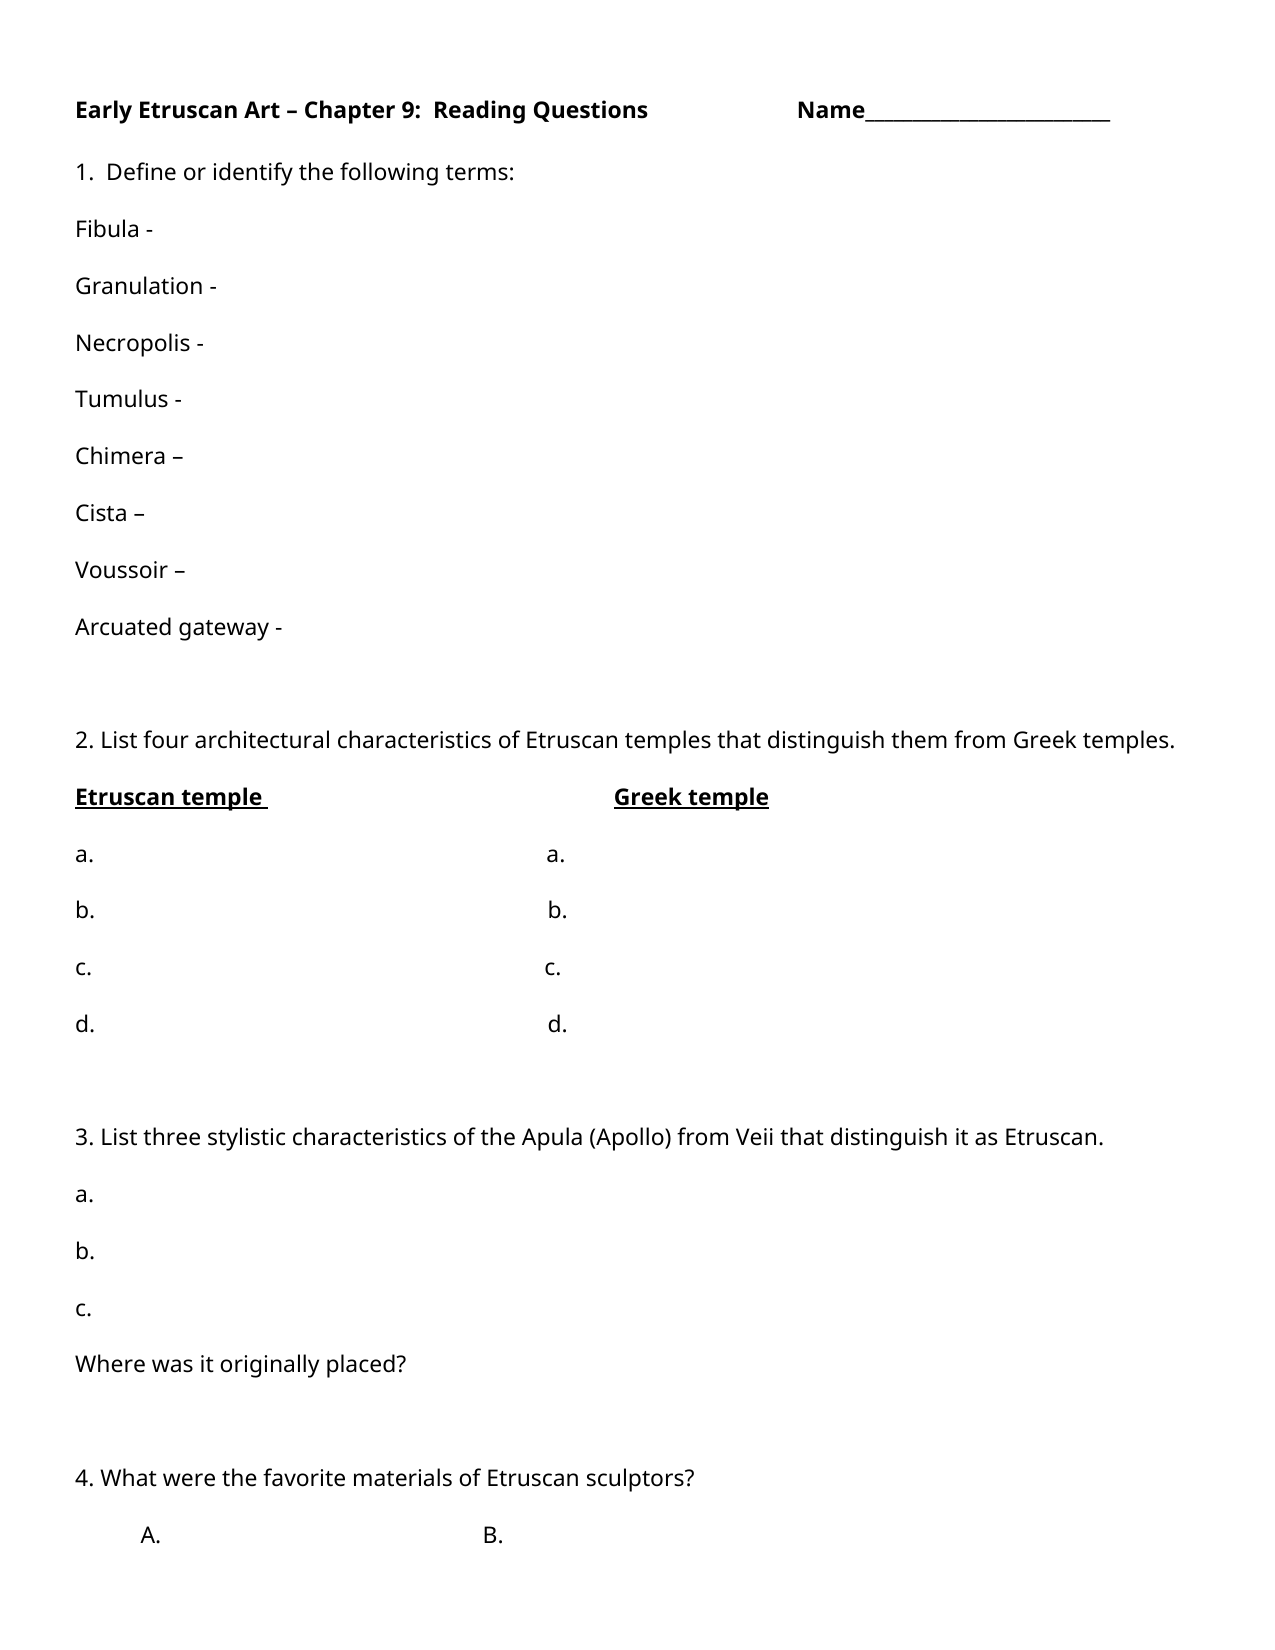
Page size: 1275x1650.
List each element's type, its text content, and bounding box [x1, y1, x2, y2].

text Necropolis - [75, 327, 1228, 358]
text c. c. [75, 951, 1228, 982]
text b. [75, 1235, 1228, 1266]
text 3. List three stylistic characteristics of the Apula (Apollo) from Veii that distinguish it as Etruscan. [75, 1121, 1228, 1153]
text Arcuated gateway - [75, 610, 1228, 642]
text Chimera – [75, 440, 1228, 471]
text a. a. [75, 837, 1228, 869]
text c. [75, 1292, 1228, 1323]
text Voussoir – [75, 554, 1228, 585]
text b. b. [75, 894, 1228, 926]
text Cista – [75, 497, 1228, 528]
text 4. What were the favorite materials of Etruscan sculptors? [75, 1462, 1228, 1493]
text Etruscan temple Greek temple [75, 781, 1228, 812]
text Early Etruscan Art – Chapter 9: Reading Questions Name__________________________ [75, 94, 1228, 125]
text Fibula - [75, 213, 1228, 244]
text d. d. [75, 1008, 1228, 1039]
text Tumulus - [75, 383, 1228, 414]
text Granulation - [75, 270, 1228, 301]
text 1. Define or identify the following terms: [75, 156, 1228, 187]
text Where was it originally placed? [75, 1348, 1228, 1380]
text A. B. [75, 1519, 1228, 1550]
text a. [75, 1178, 1228, 1209]
text 2. List four architectural characteristics of Etruscan temples that distinguish them from Greek temples. [75, 724, 1228, 755]
